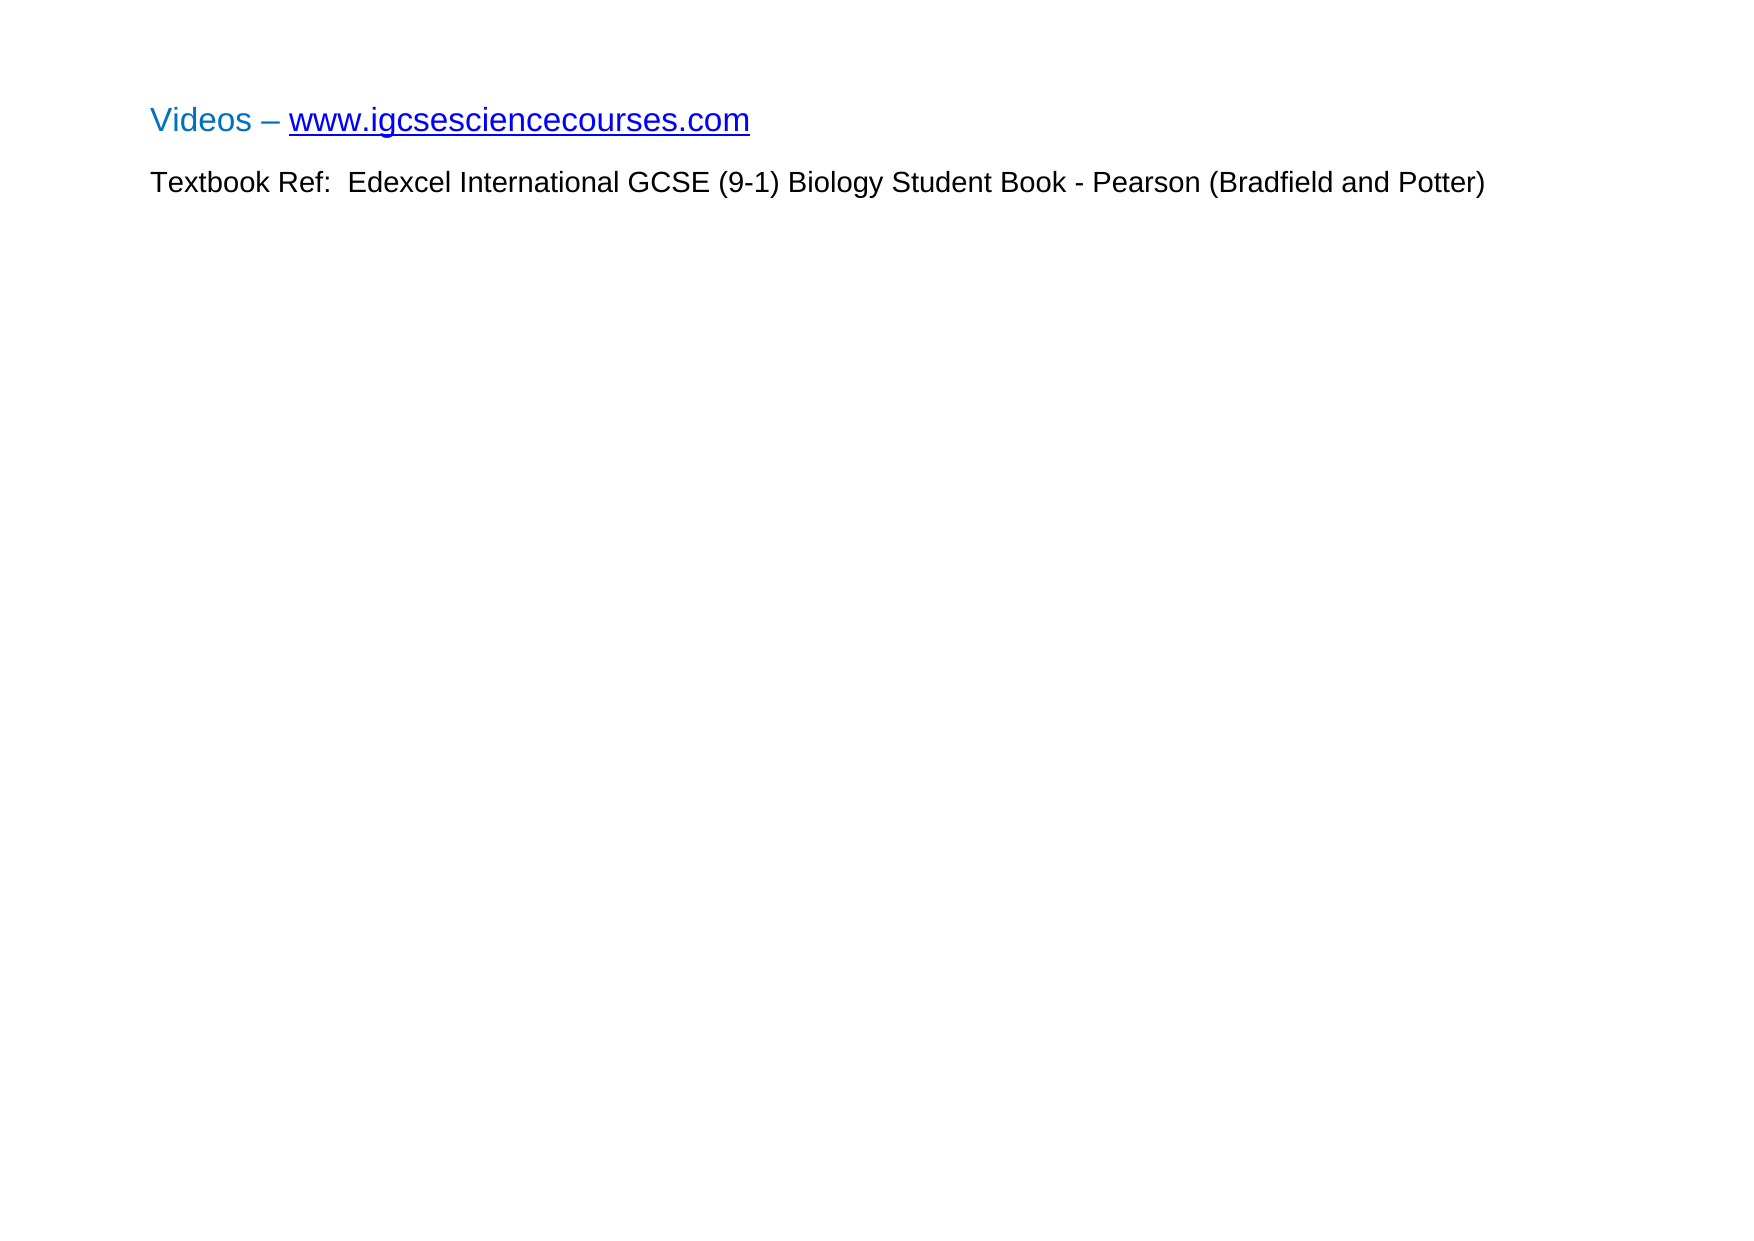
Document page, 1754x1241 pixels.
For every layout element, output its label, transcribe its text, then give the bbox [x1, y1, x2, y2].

text Textbook Ref: Edexcel International GCSE (9-1) Biology Student Book - Pearson (Bradfield and Potter) [150, 165, 1604, 199]
text Videos – www.igcsesciencecourses.com [150, 100, 1604, 139]
